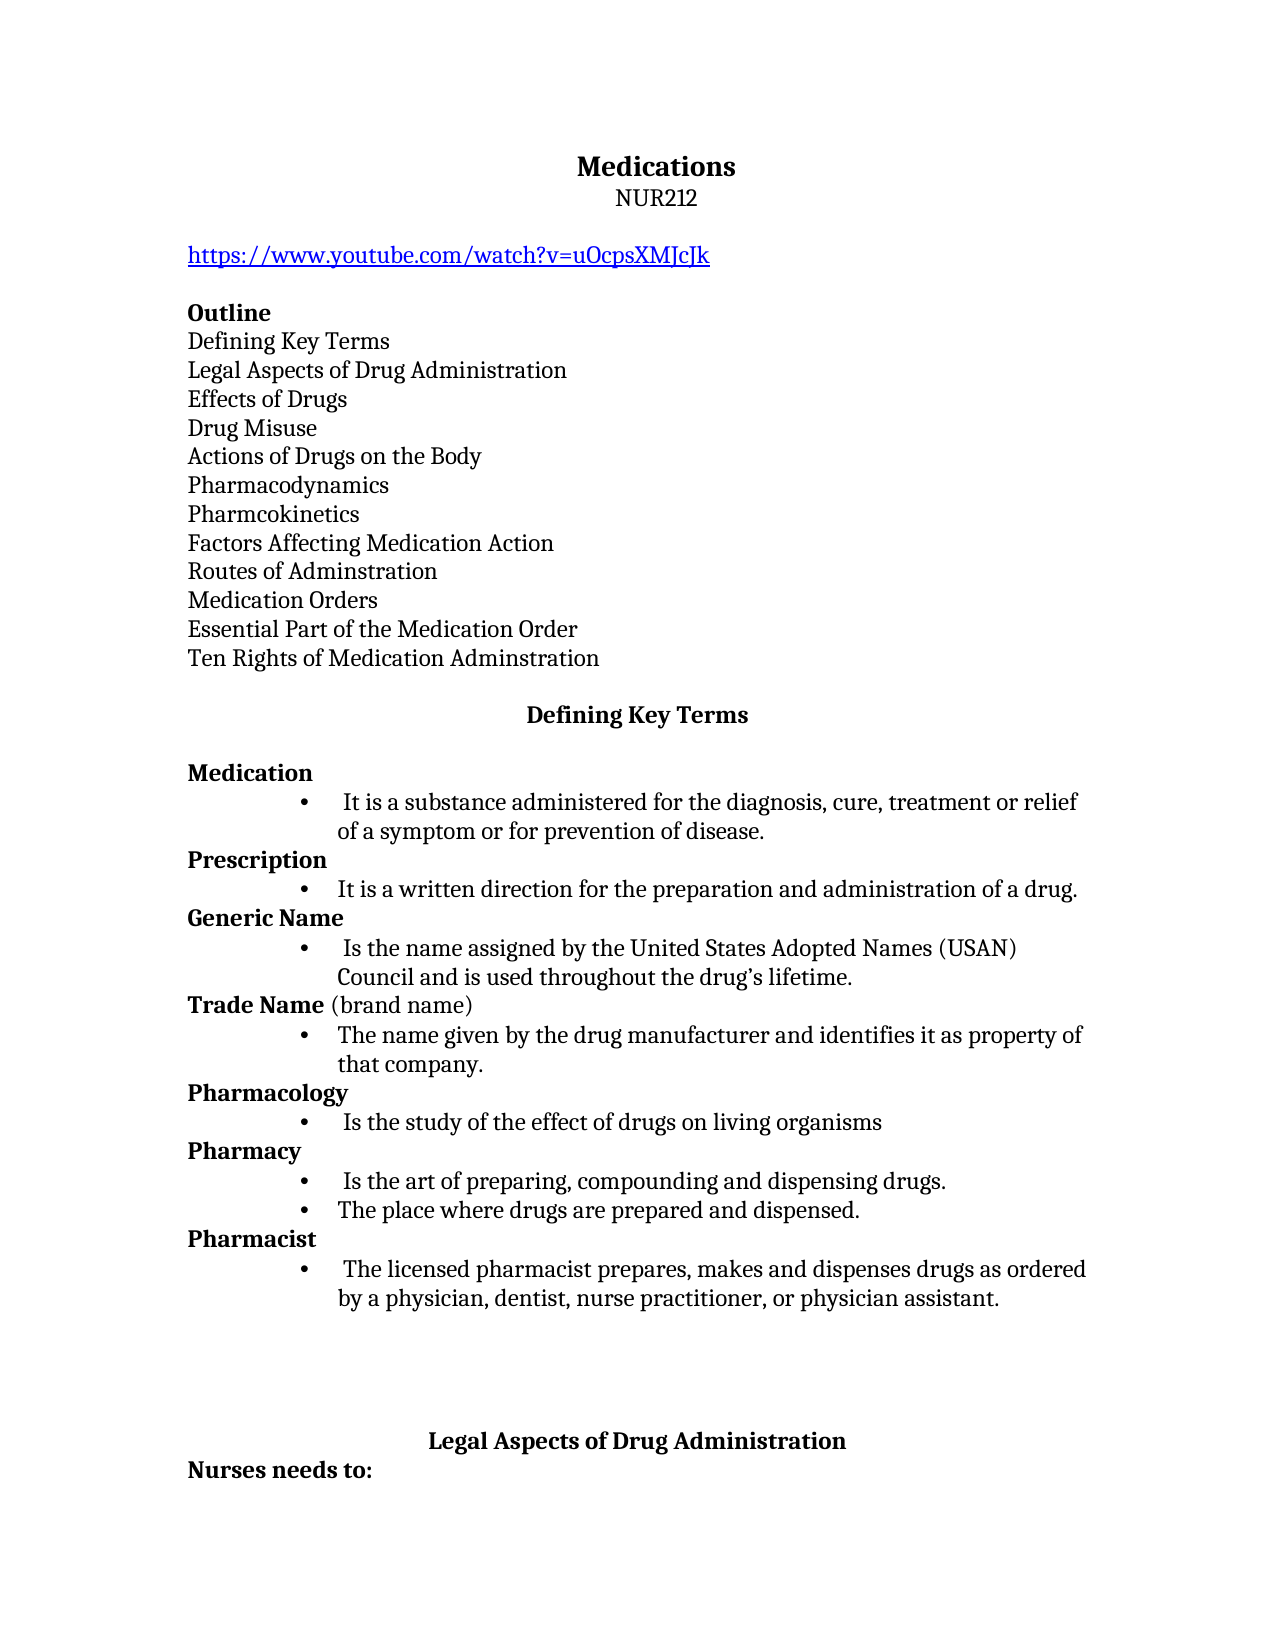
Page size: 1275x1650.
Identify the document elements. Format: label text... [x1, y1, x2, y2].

text Defining Key Terms [187, 327, 1087, 356]
text Nurses needs to: [187, 1456, 1087, 1485]
text Pharmacy [187, 1137, 1087, 1166]
list It is a substance administered for the diagnosis, cure, treatment or relief of a symptom or for prevention of disease. [300, 787, 1087, 846]
text Ten Rights of Medication Adminstration [187, 643, 1087, 672]
list Is the art of preparing, compounding and dispensing drugs. [300, 1166, 1087, 1195]
text Generic Name [187, 904, 1087, 933]
list Is the name assigned by the United States Adopted Names (USAN) Council and is used throughout the drug’s lifetime. [300, 933, 1087, 991]
text Pharmacist [187, 1225, 1087, 1254]
text Essential Part of the Medication Order [187, 615, 1087, 643]
text Legal Aspects of Drug Administration [187, 1427, 1087, 1456]
text Medication [187, 758, 1087, 787]
list It is a written direction for the preparation and administration of a drug. [300, 874, 1087, 904]
text Drug Misuse [187, 413, 1087, 442]
list The licensed pharmacist prepares, makes and dispenses drugs as ordered by a physician, dentist, nurse practitioner, or physician assistant. [300, 1254, 1087, 1312]
text Routes of Adminstration [187, 557, 1087, 586]
text Pharmacology [187, 1078, 1087, 1107]
text Effects of Drugs [187, 385, 1087, 413]
text https://www.youtube.com/watch?v=uOcpsXMJcJk [187, 241, 1087, 270]
text Legal Aspects of Drug Administration [187, 356, 1087, 385]
list Is the study of the effect of drugs on living organisms [300, 1107, 1087, 1137]
text Prescription [187, 846, 1087, 874]
text Medication Orders [187, 586, 1087, 615]
list The place where drugs are prepared and dispensed. [300, 1195, 1087, 1225]
text Defining Key Terms [187, 701, 1087, 730]
list The name given by the drug manufacturer and identifies it as property of that company. [300, 1020, 1087, 1078]
text Pharmcokinetics [187, 500, 1087, 528]
text Trade Name (brand name) [187, 991, 1087, 1020]
text Factors Affecting Medication Action [187, 528, 1087, 557]
text NUR212 [225, 183, 1087, 212]
text Pharmacodynamics [187, 471, 1087, 500]
text Outline [187, 298, 1087, 327]
text Actions of Drugs on the Body [187, 442, 1087, 471]
text Medications [225, 150, 1087, 183]
